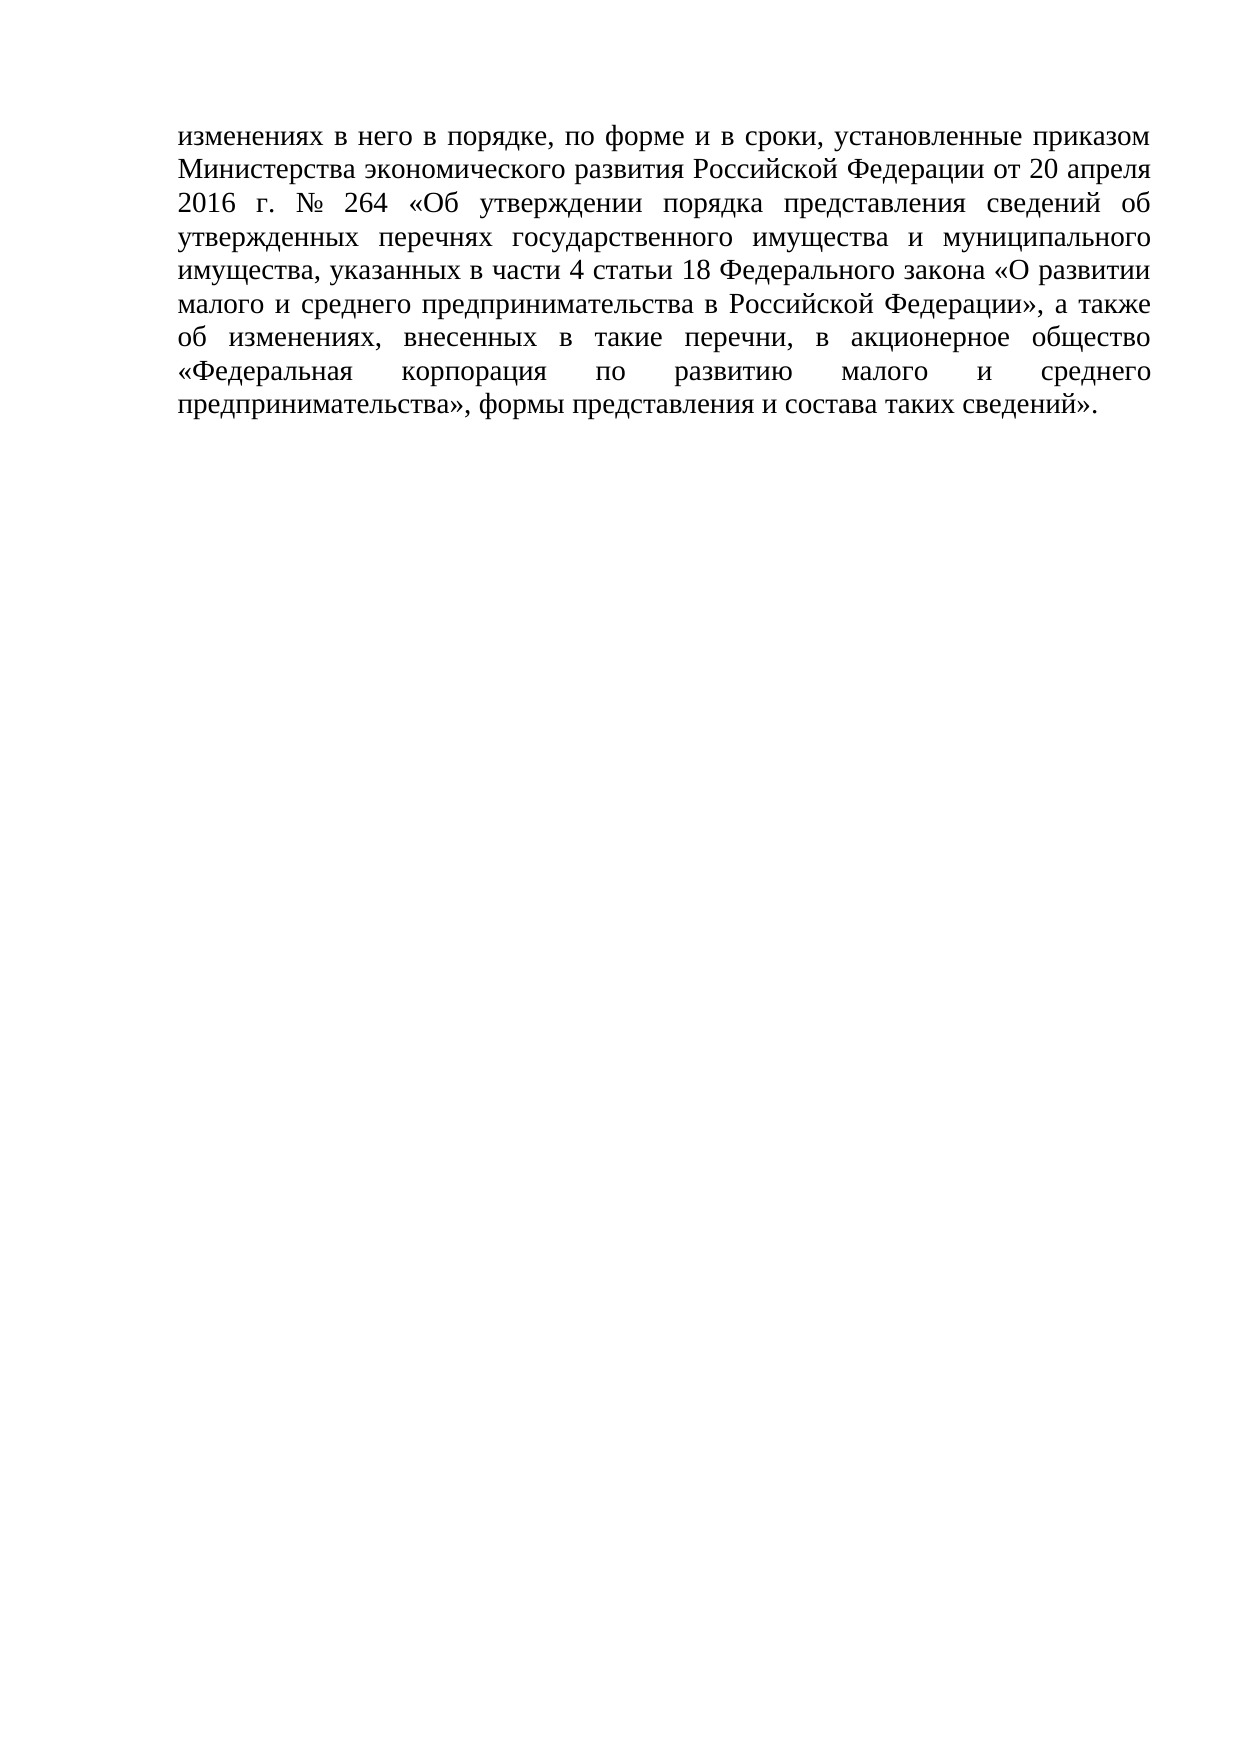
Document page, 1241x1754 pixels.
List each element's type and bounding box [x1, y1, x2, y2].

text [177, 118, 1152, 420]
